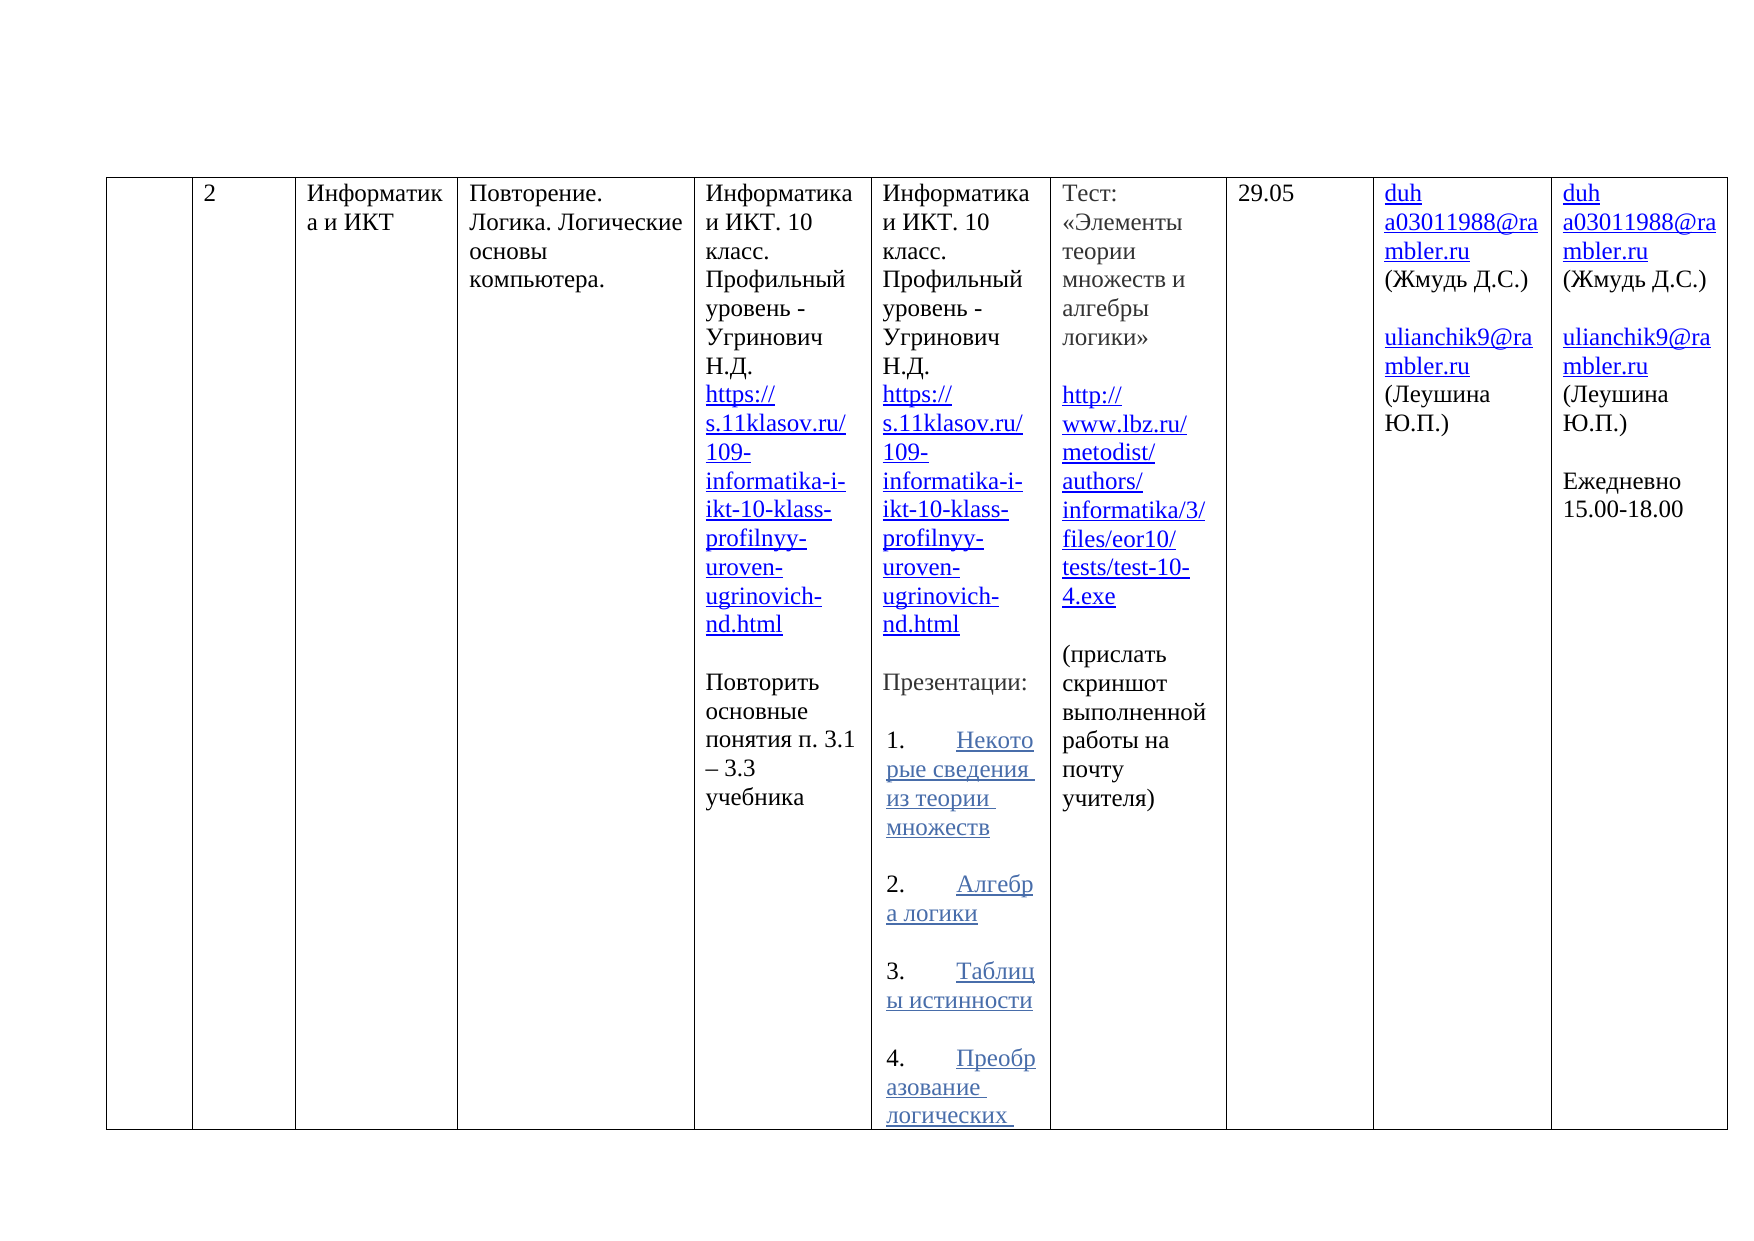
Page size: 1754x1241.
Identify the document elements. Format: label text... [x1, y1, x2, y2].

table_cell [1374, 178, 1551, 1129]
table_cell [695, 178, 871, 1129]
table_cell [1552, 178, 1727, 1129]
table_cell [1051, 178, 1226, 1129]
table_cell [872, 178, 1050, 1129]
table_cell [458, 178, 694, 1129]
table_cell Информатика и ИКТ [296, 178, 457, 1129]
table_cell 2 [193, 178, 295, 1129]
table_cell [107, 178, 192, 1129]
table_cell 29.05 [1227, 178, 1373, 1129]
